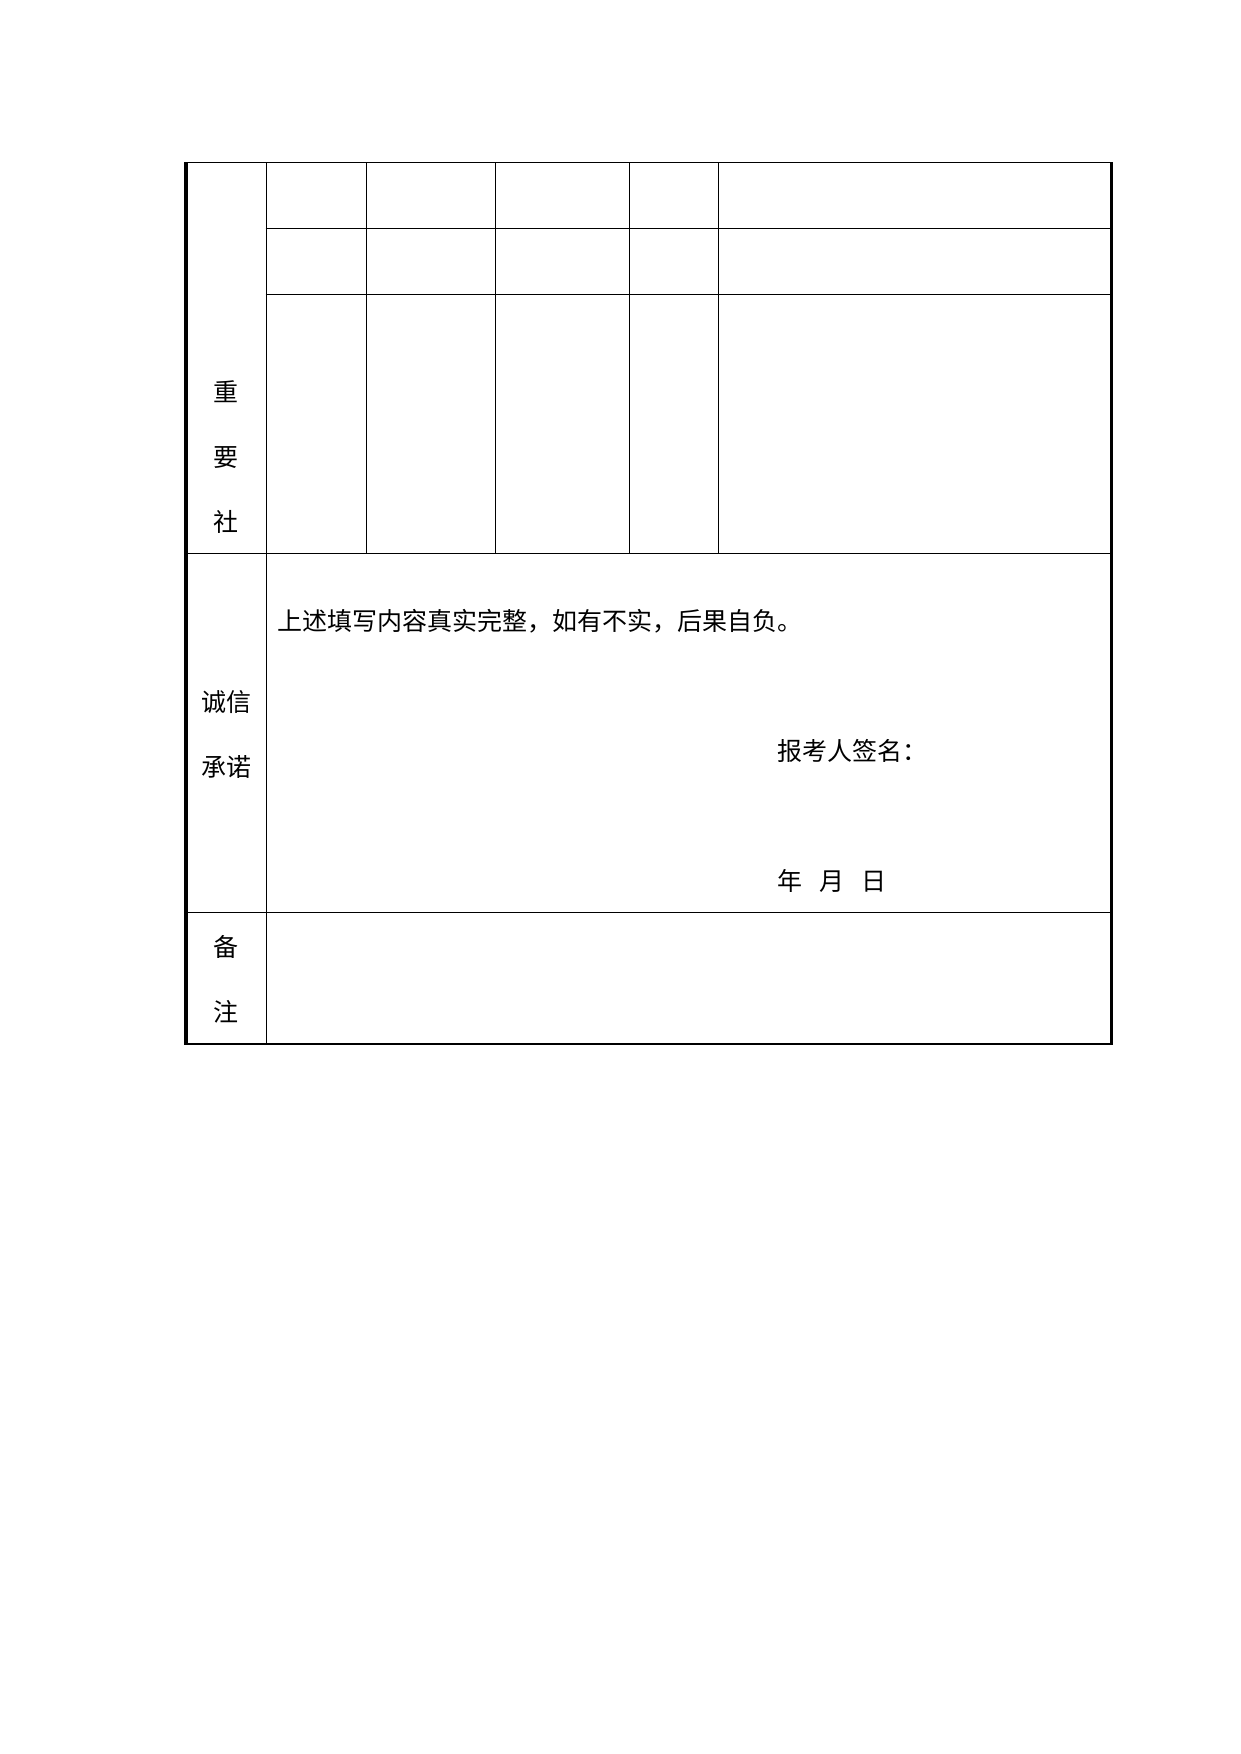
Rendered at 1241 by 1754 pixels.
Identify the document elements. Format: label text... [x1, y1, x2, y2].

table_cell 上述填写内容真实完整，如有不实，后果自负。 报考人签名： 年 月 日 [267, 554, 1110, 912]
table_cell [367, 163, 495, 228]
table_cell [496, 163, 629, 228]
table_cell [496, 229, 629, 294]
table_cell [630, 229, 718, 294]
table_cell [719, 163, 1110, 228]
table_cell [267, 295, 366, 553]
table_cell 诚信承诺 [188, 554, 266, 912]
table_cell 备 注 [188, 913, 266, 1043]
table_cell [267, 913, 1110, 1043]
table_cell [496, 295, 629, 553]
table_cell [630, 163, 718, 228]
table_cell [719, 229, 1110, 294]
table_cell [719, 295, 1110, 553]
table_cell [367, 229, 495, 294]
table_cell [367, 295, 495, 553]
table_cell [630, 295, 718, 553]
table_cell [267, 163, 366, 228]
table_cell [267, 229, 366, 294]
